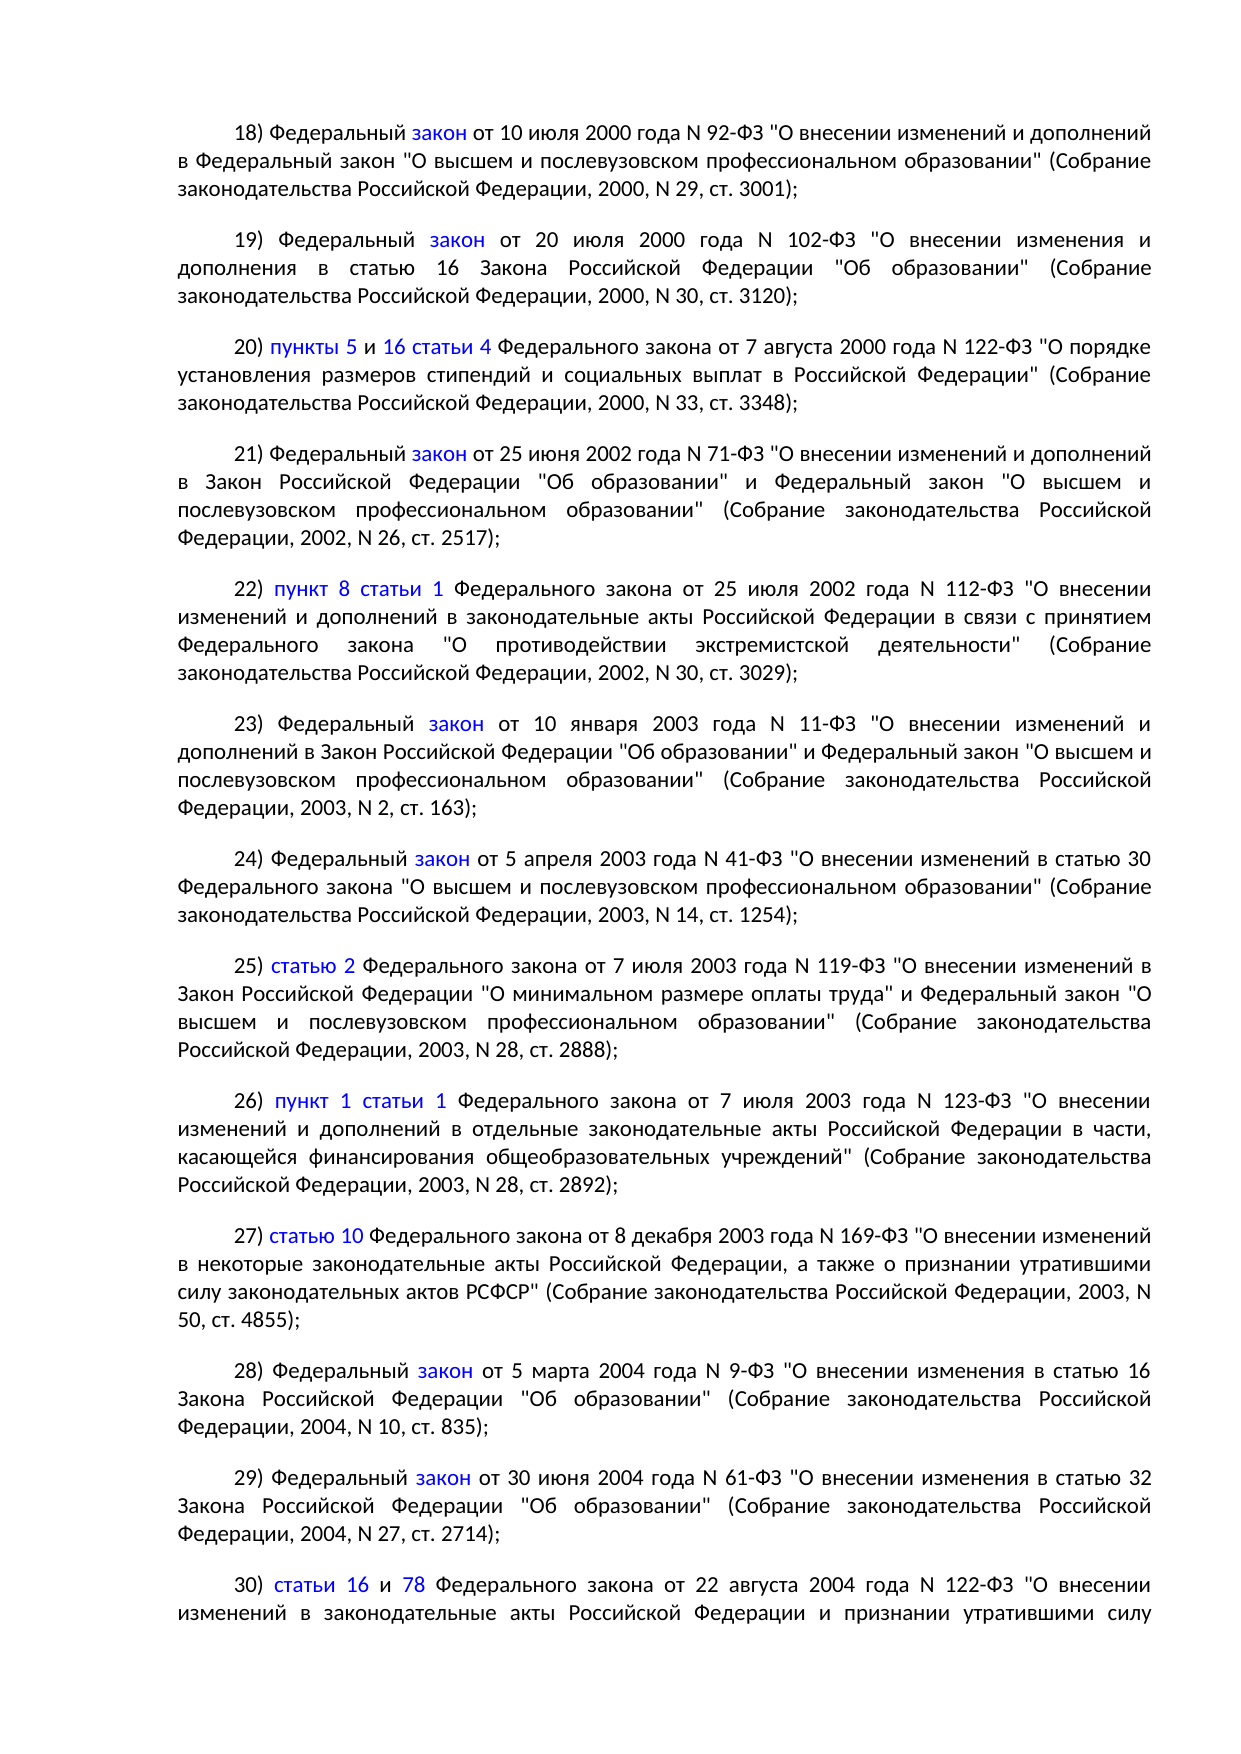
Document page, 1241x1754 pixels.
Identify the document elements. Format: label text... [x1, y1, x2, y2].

text 27) статью 10 Федерального закона от 8 декабря 2003 года N 169-ФЗ "О внесении изменений в некоторые законодательные акты Российской Федерации, а также о признании утратившими силу законодательных актов РСФСР" (Собрание законодательства Российской Федерации, 2003, N 50, ст. 4855); [177, 1221, 1152, 1333]
text 28) Федеральный закон от 5 марта 2004 года N 9-ФЗ "О внесении изменения в статью 16 Закона Российской Федерации "Об образовании" (Собрание законодательства Российской Федерации, 2004, N 10, ст. 835); [177, 1356, 1152, 1440]
text 21) Федеральный закон от 25 июня 2002 года N 71-ФЗ "О внесении изменений и дополнений в Закон Российской Федерации "Об образовании" и Федеральный закон "О высшем и послевузовском профессиональном образовании" (Собрание законодательства Российской Федерации, 2002, N 26, ст. 2517); [177, 439, 1152, 551]
text 25) статью 2 Федерального закона от 7 июля 2003 года N 119-ФЗ "О внесении изменений в Закон Российской Федерации "О минимальном размере оплаты труда" и Федеральный закон "О высшем и послевузовском профессиональном образовании" (Собрание законодательства Российской Федерации, 2003, N 28, ст. 2888); [177, 951, 1152, 1063]
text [177, 1570, 1152, 1626]
text 24) Федеральный закон от 5 апреля 2003 года N 41-ФЗ "О внесении изменений в статью 30 Федерального закона "О высшем и послевузовском профессиональном образовании" (Собрание законодательства Российской Федерации, 2003, N 14, ст. 1254); [177, 844, 1152, 928]
text 29) Федеральный закон от 30 июня 2004 года N 61-ФЗ "О внесении изменения в статью 32 Закона Российской Федерации "Об образовании" (Собрание законодательства Российской Федерации, 2004, N 27, ст. 2714); [177, 1463, 1152, 1547]
text 19) Федеральный закон от 20 июля 2000 года N 102-ФЗ "О внесении изменения и дополнения в статью 16 Закона Российской Федерации "Об образовании" (Собрание законодательства Российской Федерации, 2000, N 30, ст. 3120); [177, 225, 1152, 309]
text 22) пункт 8 статьи 1 Федерального закона от 25 июля 2002 года N 112-ФЗ "О внесении изменений и дополнений в законодательные акты Российской Федерации в связи с принятием Федерального закона "О противодействии экстремистской деятельности" (Собрание законодательства Российской Федерации, 2002, N 30, ст. 3029); [177, 574, 1152, 686]
text 18) Федеральный закон от 10 июля 2000 года N 92-ФЗ "О внесении изменений и дополнений в Федеральный закон "О высшем и послевузовском профессиональном образовании" (Собрание законодательства Российской Федерации, 2000, N 29, ст. 3001); [177, 118, 1152, 202]
text 26) пункт 1 статьи 1 Федерального закона от 7 июля 2003 года N 123-ФЗ "О внесении изменений и дополнений в отдельные законодательные акты Российской Федерации в части, касающейся финансирования общеобразовательных учреждений" (Собрание законодательства Российской Федерации, 2003, N 28, ст. 2892); [177, 1086, 1152, 1198]
text 20) пункты 5 и 16 статьи 4 Федерального закона от 7 августа 2000 года N 122-ФЗ "О порядке установления размеров стипендий и социальных выплат в Российской Федерации" (Собрание законодательства Российской Федерации, 2000, N 33, ст. 3348); [177, 332, 1152, 416]
text 23) Федеральный закон от 10 января 2003 года N 11-ФЗ "О внесении изменений и дополнений в Закон Российской Федерации "Об образовании" и Федеральный закон "О высшем и послевузовском профессиональном образовании" (Собрание законодательства Российской Федерации, 2003, N 2, ст. 163); [177, 709, 1152, 821]
